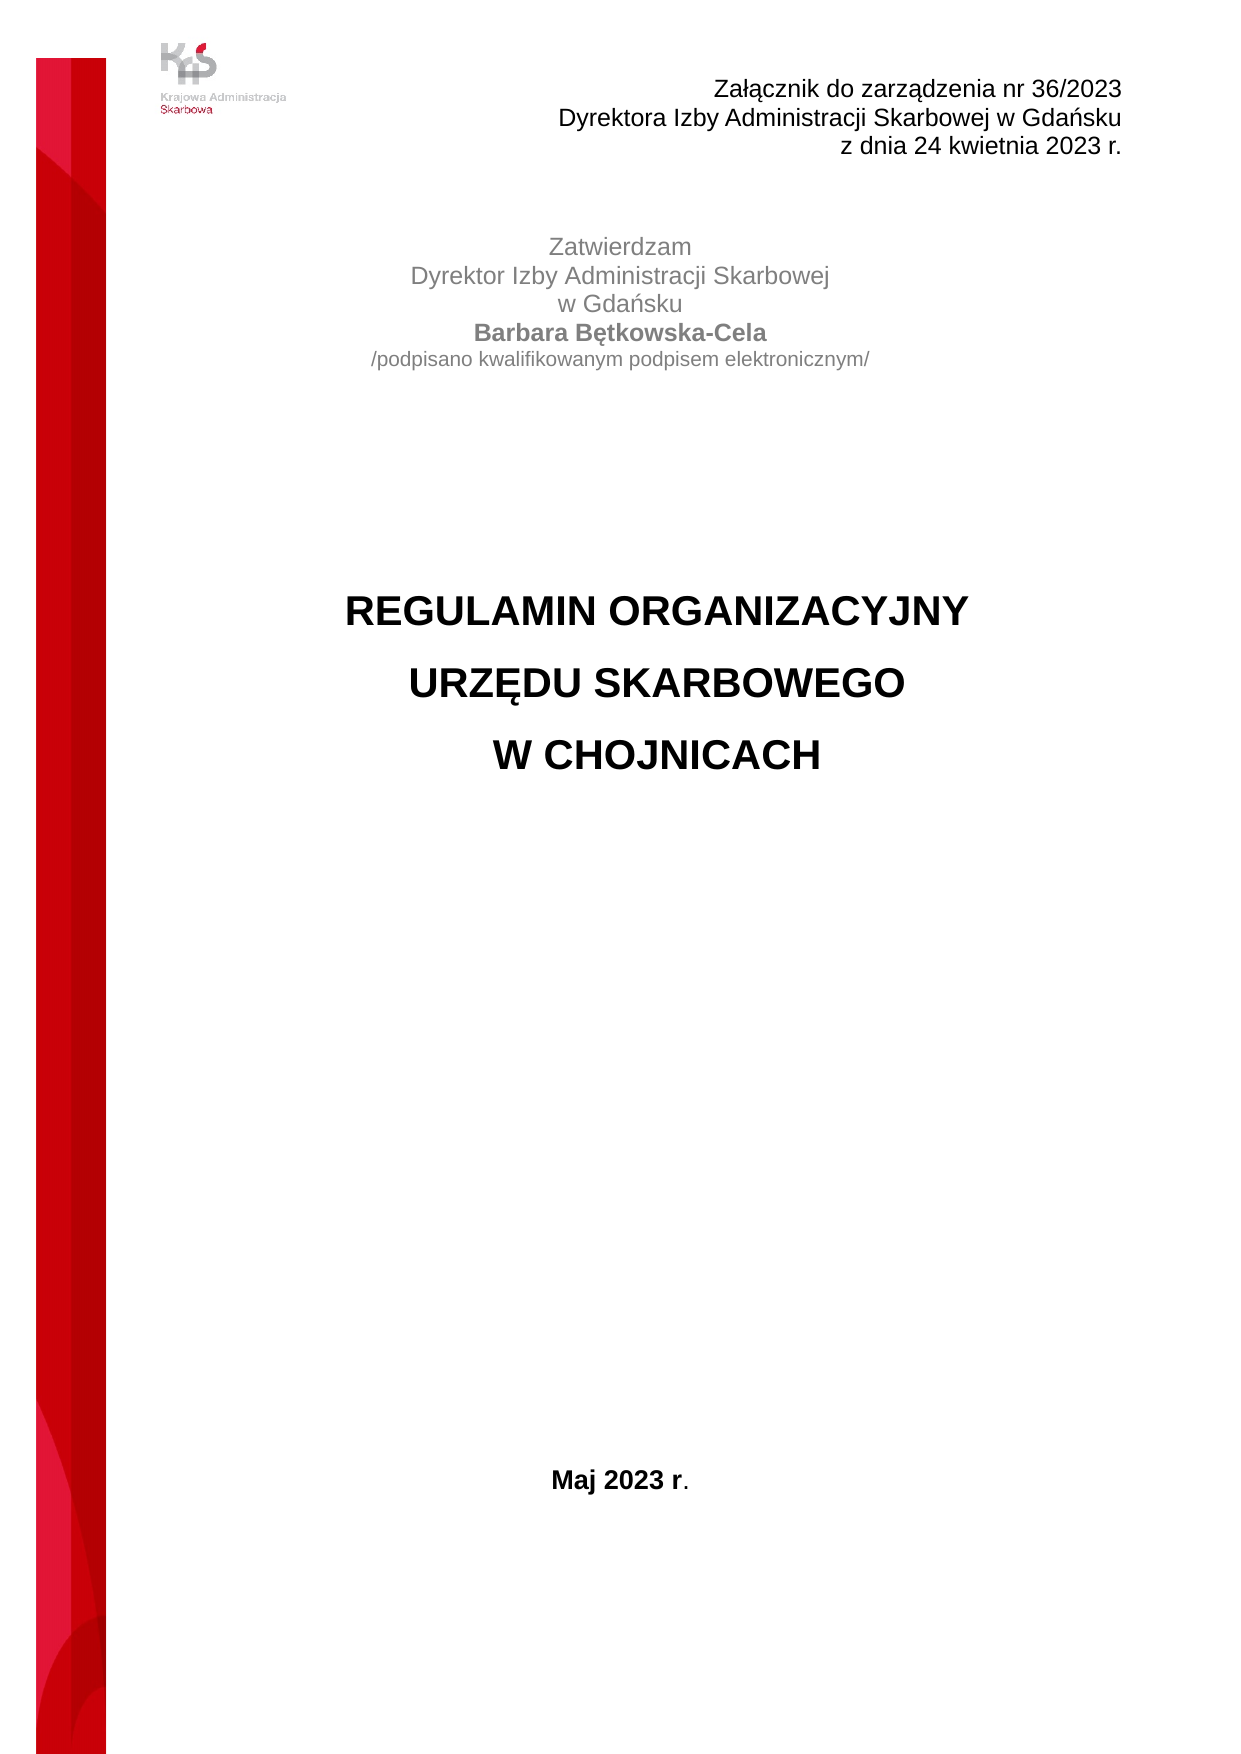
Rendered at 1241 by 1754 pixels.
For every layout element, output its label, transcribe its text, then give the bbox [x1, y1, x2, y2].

picture [144, 26, 302, 130]
text Dyrektor Izby Administracji Skarbowej [118, 261, 1122, 289]
text URZĘDU SKARBOWEGO [118, 658, 1122, 706]
text Zatwierdzam [118, 232, 1122, 261]
text Barbara Bętkowska-Cela [118, 318, 1122, 347]
text REGULAMIN ORGANIZACYJNY [118, 587, 1122, 634]
text Maj 2023 r. [118, 1464, 1122, 1495]
text w Gdańsku [118, 289, 1122, 318]
text /podpisano kwalifikowanym podpisem elektronicznym/ [118, 347, 1122, 371]
text W CHOJNICACH [118, 730, 1122, 778]
